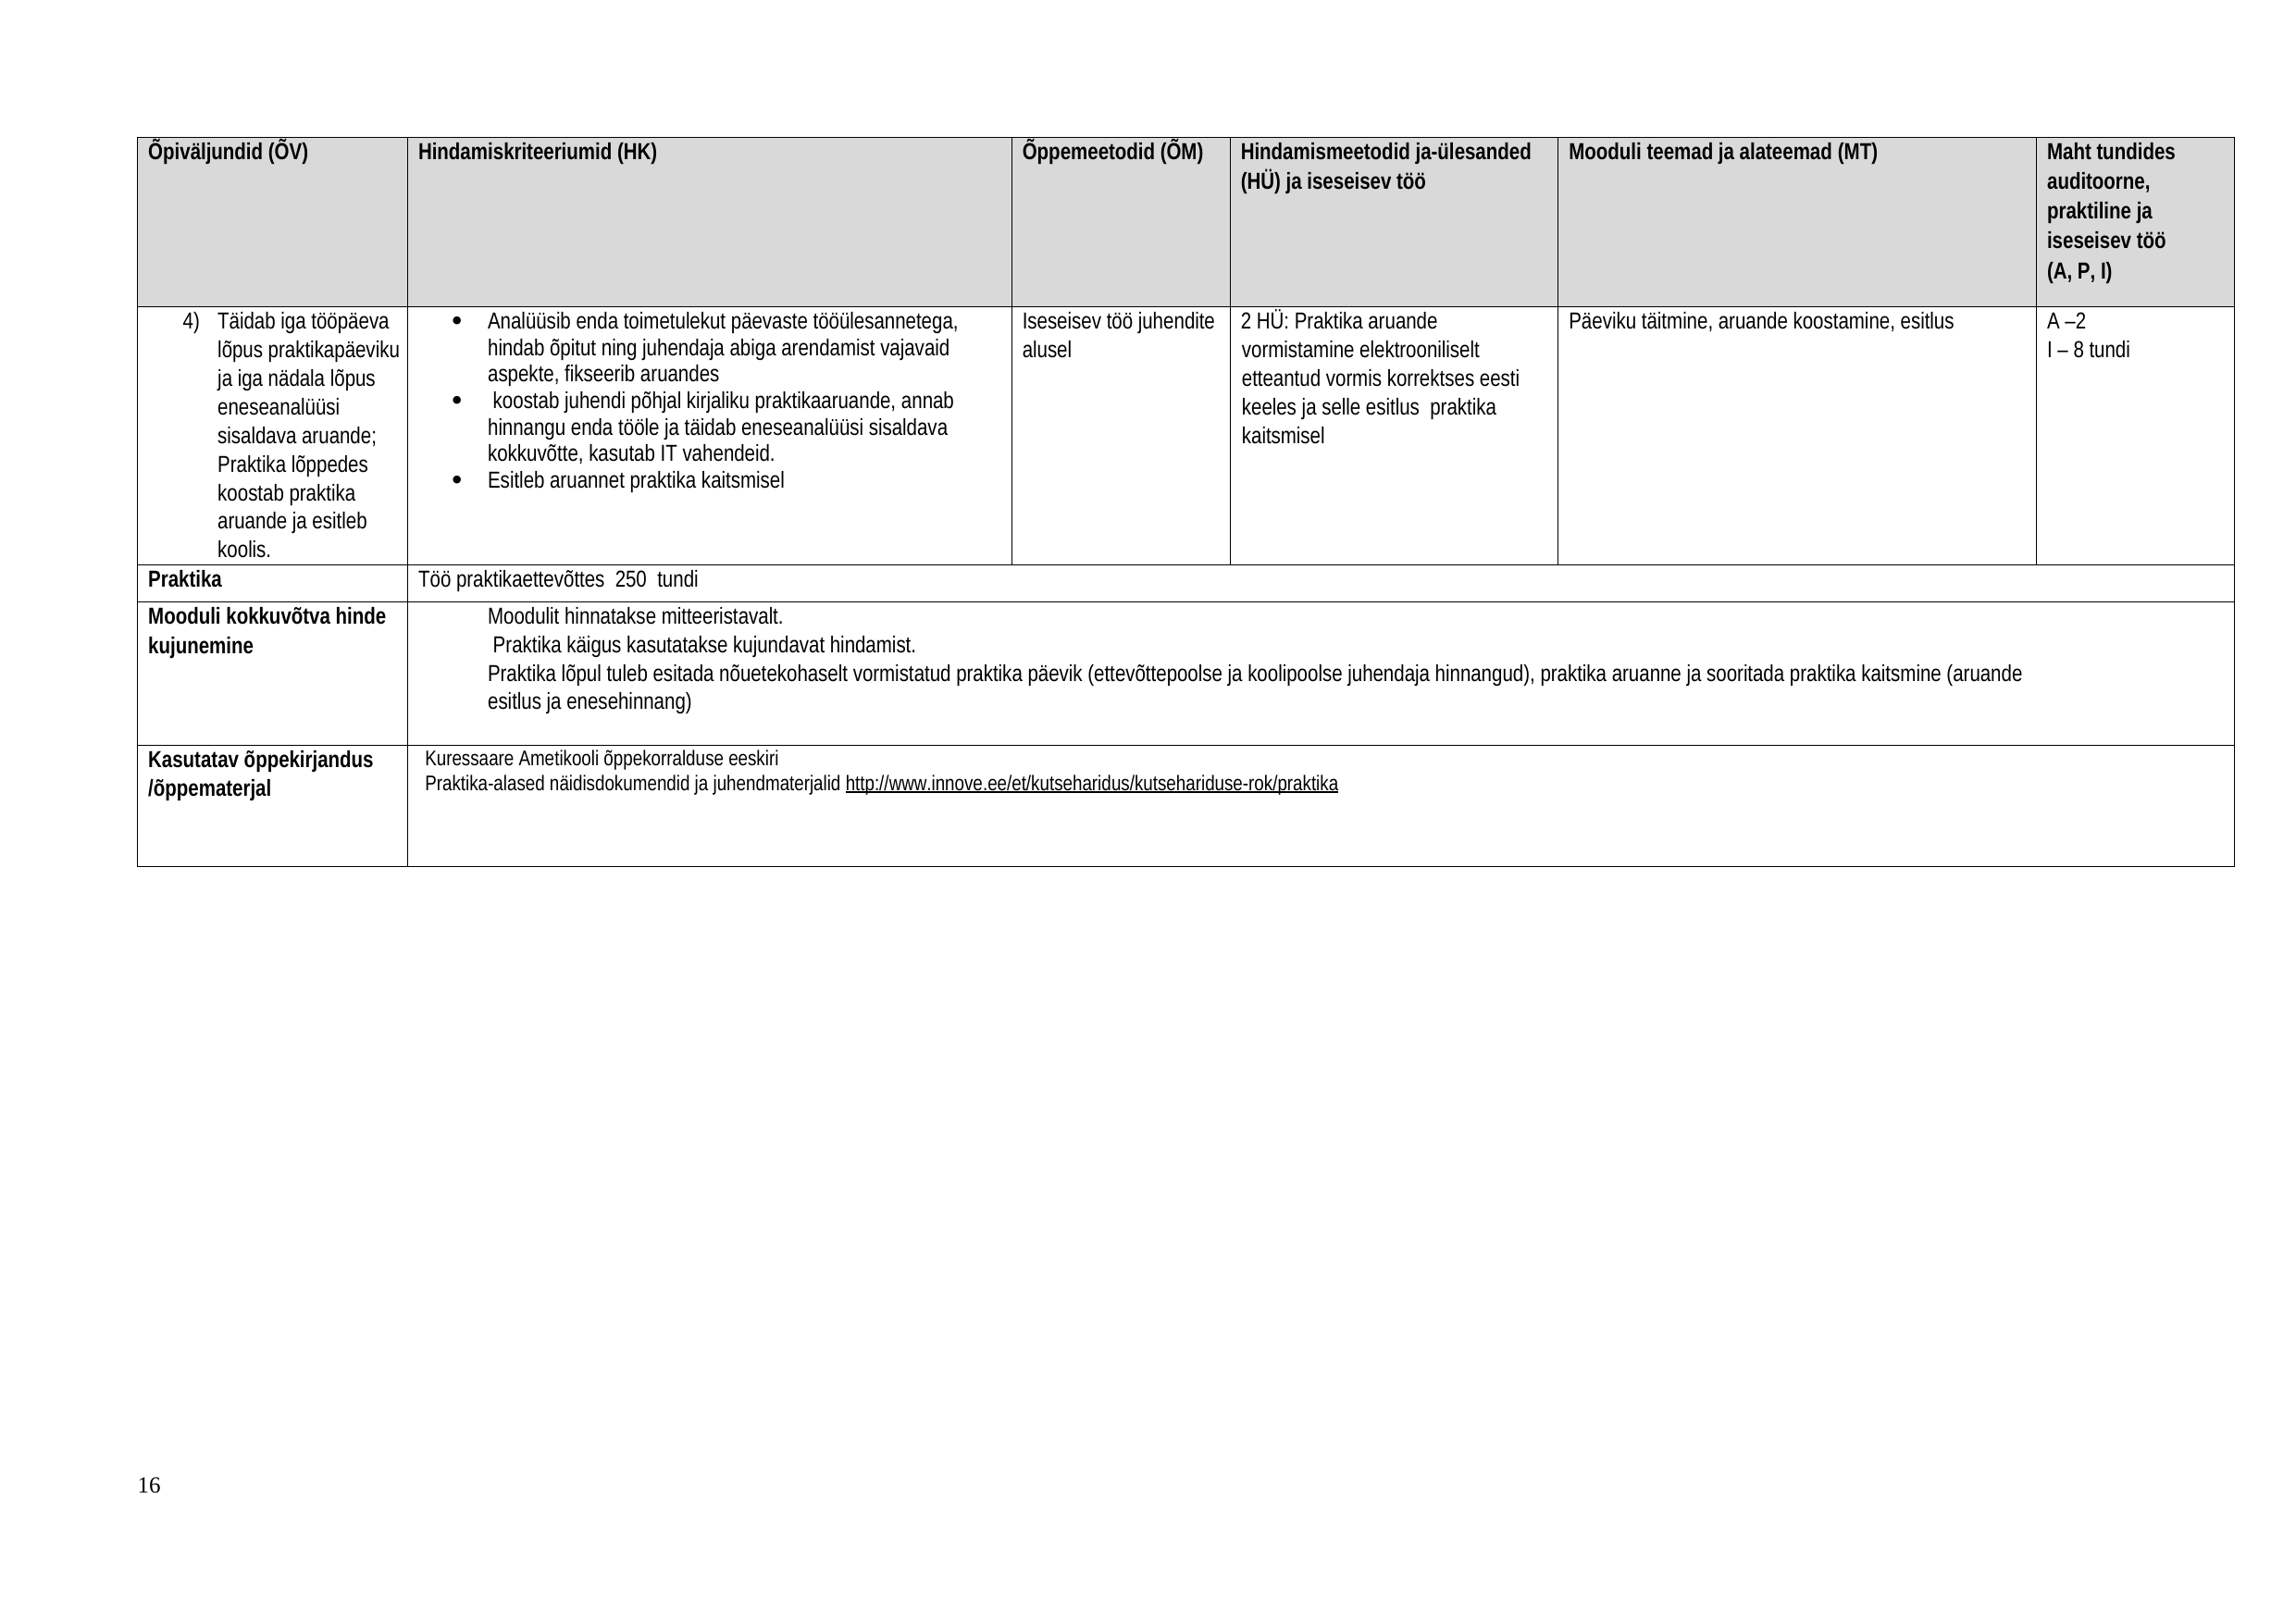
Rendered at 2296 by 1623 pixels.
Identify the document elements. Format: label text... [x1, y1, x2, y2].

table_cell Täidab iga tööpäeva lõpus praktikapäeviku ja iga nädala lõpus eneseanalüüsi sisaldava aruande; Praktika lõppedes koostab praktika aruande ja esitleb koolis. [138, 307, 407, 564]
table_cell [2037, 602, 2234, 745]
table_cell Kasutatav õppekirjandus /õppematerjal [138, 746, 407, 866]
table_cell Moodulit hinnatakse mitteeristavalt. Praktika käigus kasutatakse kujundavat hindamist. Praktika lõpul tuleb esitada nõuetekohaselt vormistatud praktika päevik (ettevõttepoolse ja koolipoolse juhendaja hinnangud), praktika aruanne ja sooritada praktika kaitsmine (aruande esitlus ja enesehinnang) [408, 602, 2037, 745]
table_header Õppemeetodid (ÕM) [1012, 138, 1230, 306]
table_header Mooduli teemad ja alateemad (MT) [1558, 138, 2036, 306]
table_cell A –2 I – 8 tundi [2037, 307, 2234, 564]
table_cell Praktika [138, 565, 407, 601]
table_cell Päeviku täitmine, aruande koostamine, esitlus [1558, 307, 2036, 564]
table_header Maht tundides auditoorne, praktiline ja iseseisev töö (A, P, I) [2037, 138, 2234, 306]
table_cell Mooduli kokkuvõtva hinde kujunemine [138, 602, 407, 745]
table_cell 2 HÜ: Praktika aruande vormistamine elektrooniliselt etteantud vormis korrektses eesti keeles ja selle esitlus praktika kaitsmisel [1231, 307, 1558, 564]
table_header Hindamiskriteeriumid (HK) [408, 138, 1011, 306]
table_cell Iseseisev töö juhendite alusel [1012, 307, 1230, 564]
table_cell Analüüsib enda toimetulekut päevaste tööülesannetega, hindab õpitut ning juhendaja abiga arendamist vajavaid aspekte, fikseerib aruandes koostab juhendi põhjal kirjaliku praktikaaruande, annab hinnangu enda tööle ja täidab eneseanalüüsi sisaldava kokkuvõtte, kasutab IT vahendeid. Esitleb aruannet praktika kaitsmisel [408, 307, 1011, 564]
table_cell [2037, 746, 2234, 866]
table_cell [408, 746, 2037, 866]
table_header Õpiväljundid (ÕV) [138, 138, 407, 306]
table_header Hindamismeetodid ja-ülesanded (HÜ) ja iseseisev töö [1231, 138, 1558, 306]
table_cell Töö praktikaettevõttes 250 tundi [408, 565, 2234, 601]
